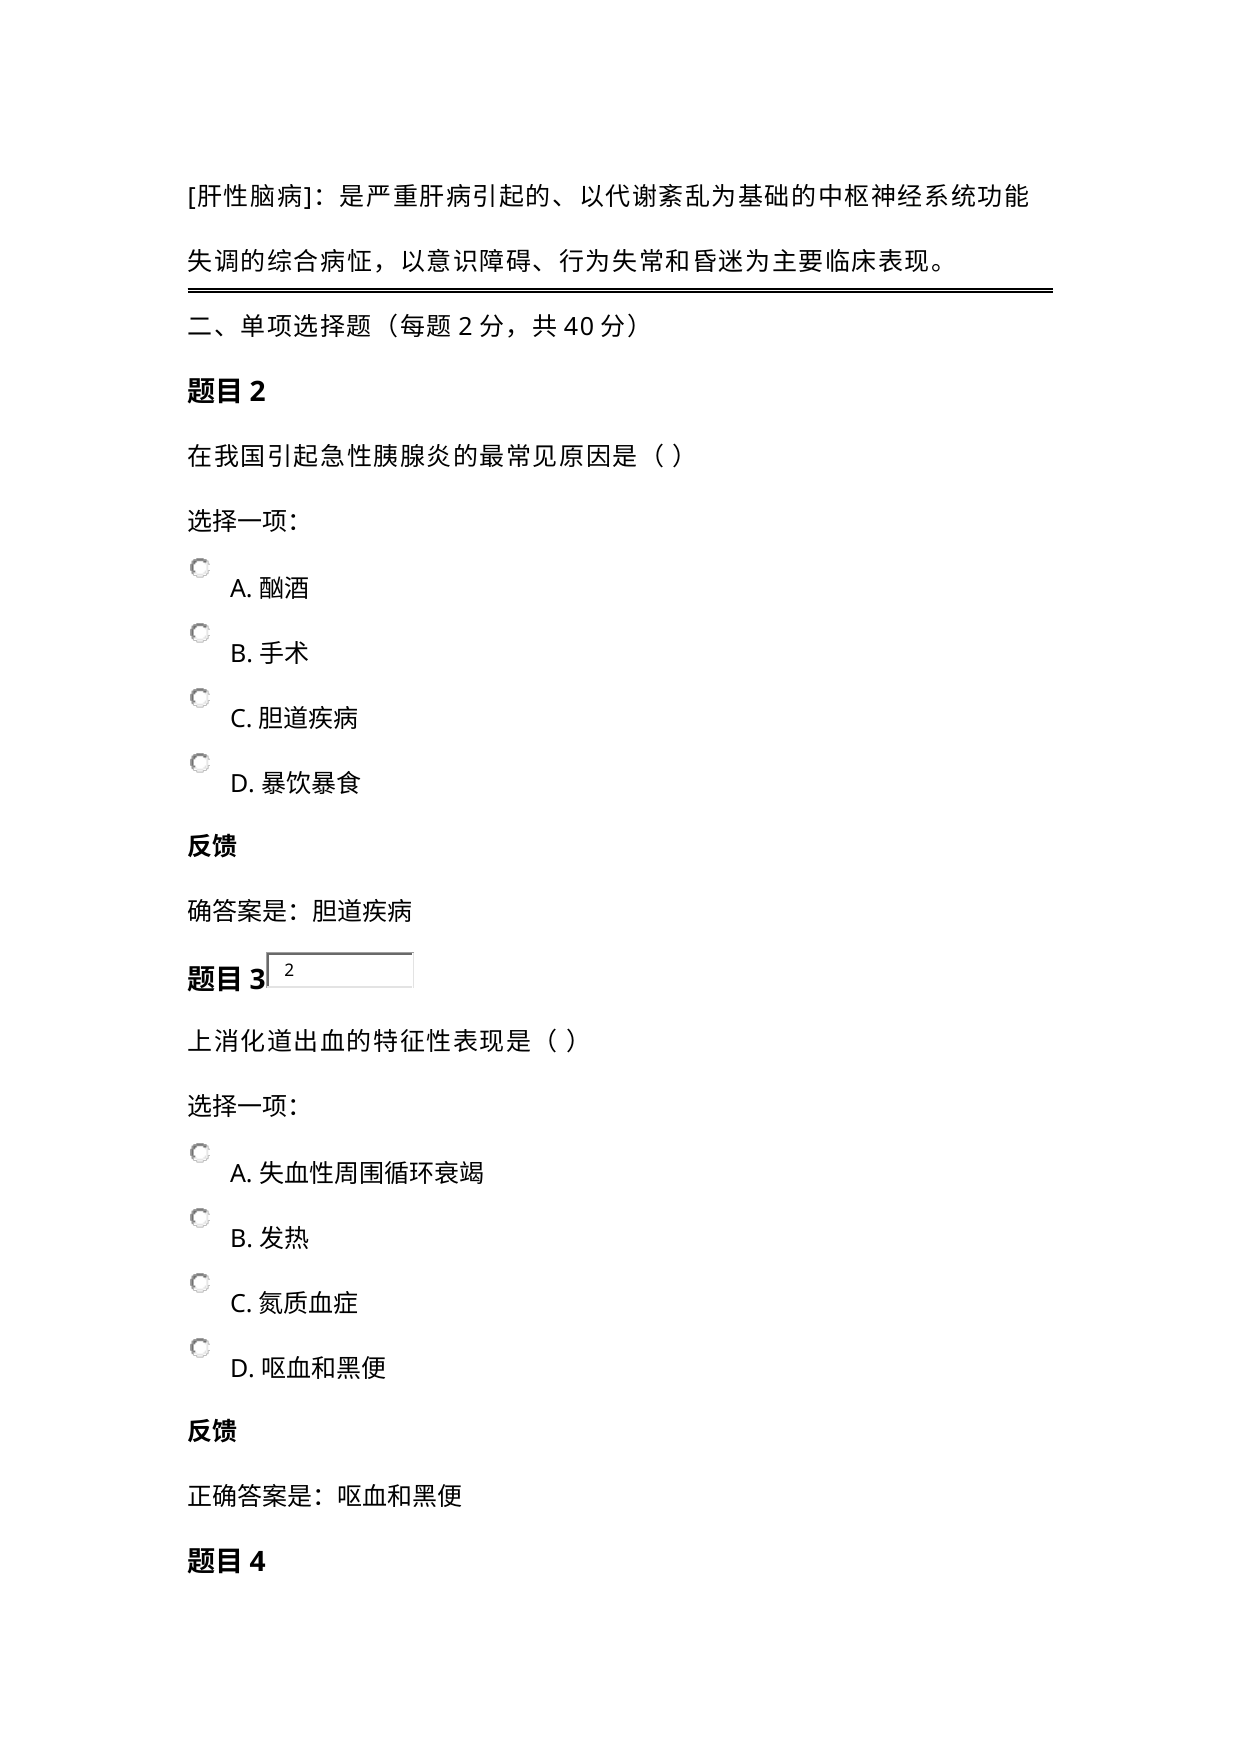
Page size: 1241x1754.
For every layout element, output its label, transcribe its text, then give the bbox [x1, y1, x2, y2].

text D. 呕血和黑便 [187, 1332, 1053, 1397]
text D. 暴饮暴食 [187, 747, 1053, 812]
text A. 失血性周围循环衰竭 [187, 1137, 1053, 1202]
text C. 氮质血症 [187, 1267, 1053, 1332]
subtitle 题目3 [187, 942, 1053, 1007]
text 选择一项： [187, 1072, 1053, 1137]
text 上消化道出血的特征性表现是（ ） [187, 1007, 1053, 1072]
subtitle 反馈 [187, 812, 1053, 877]
text 选择一项： [187, 487, 1053, 552]
text [肝性脑病]：是严重肝病引起的、以代谢紊乱为基础的中枢神经系统功能失调的综合病怔，以意识障碍、行为失常和昏迷为主要临床表现。 [187, 162, 1053, 288]
text B. 发热 [187, 1202, 1053, 1267]
text 二、单项选择题（每题2分，共40分） [187, 292, 1053, 357]
subtitle 题目4 [187, 1527, 1053, 1592]
text C. 胆道疾病 [187, 682, 1053, 747]
text B. 手术 [187, 617, 1053, 682]
subtitle 题目2 [187, 357, 1053, 422]
text 正确答案是：呕血和黑便 [187, 1462, 1053, 1527]
text 确答案是：胆道疾病 [187, 877, 1053, 942]
text 在我国引起急性胰腺炎的最常见原因是（ ） [187, 422, 1053, 487]
text A. 酗酒 [187, 552, 1053, 617]
subtitle 反馈 [187, 1397, 1053, 1462]
